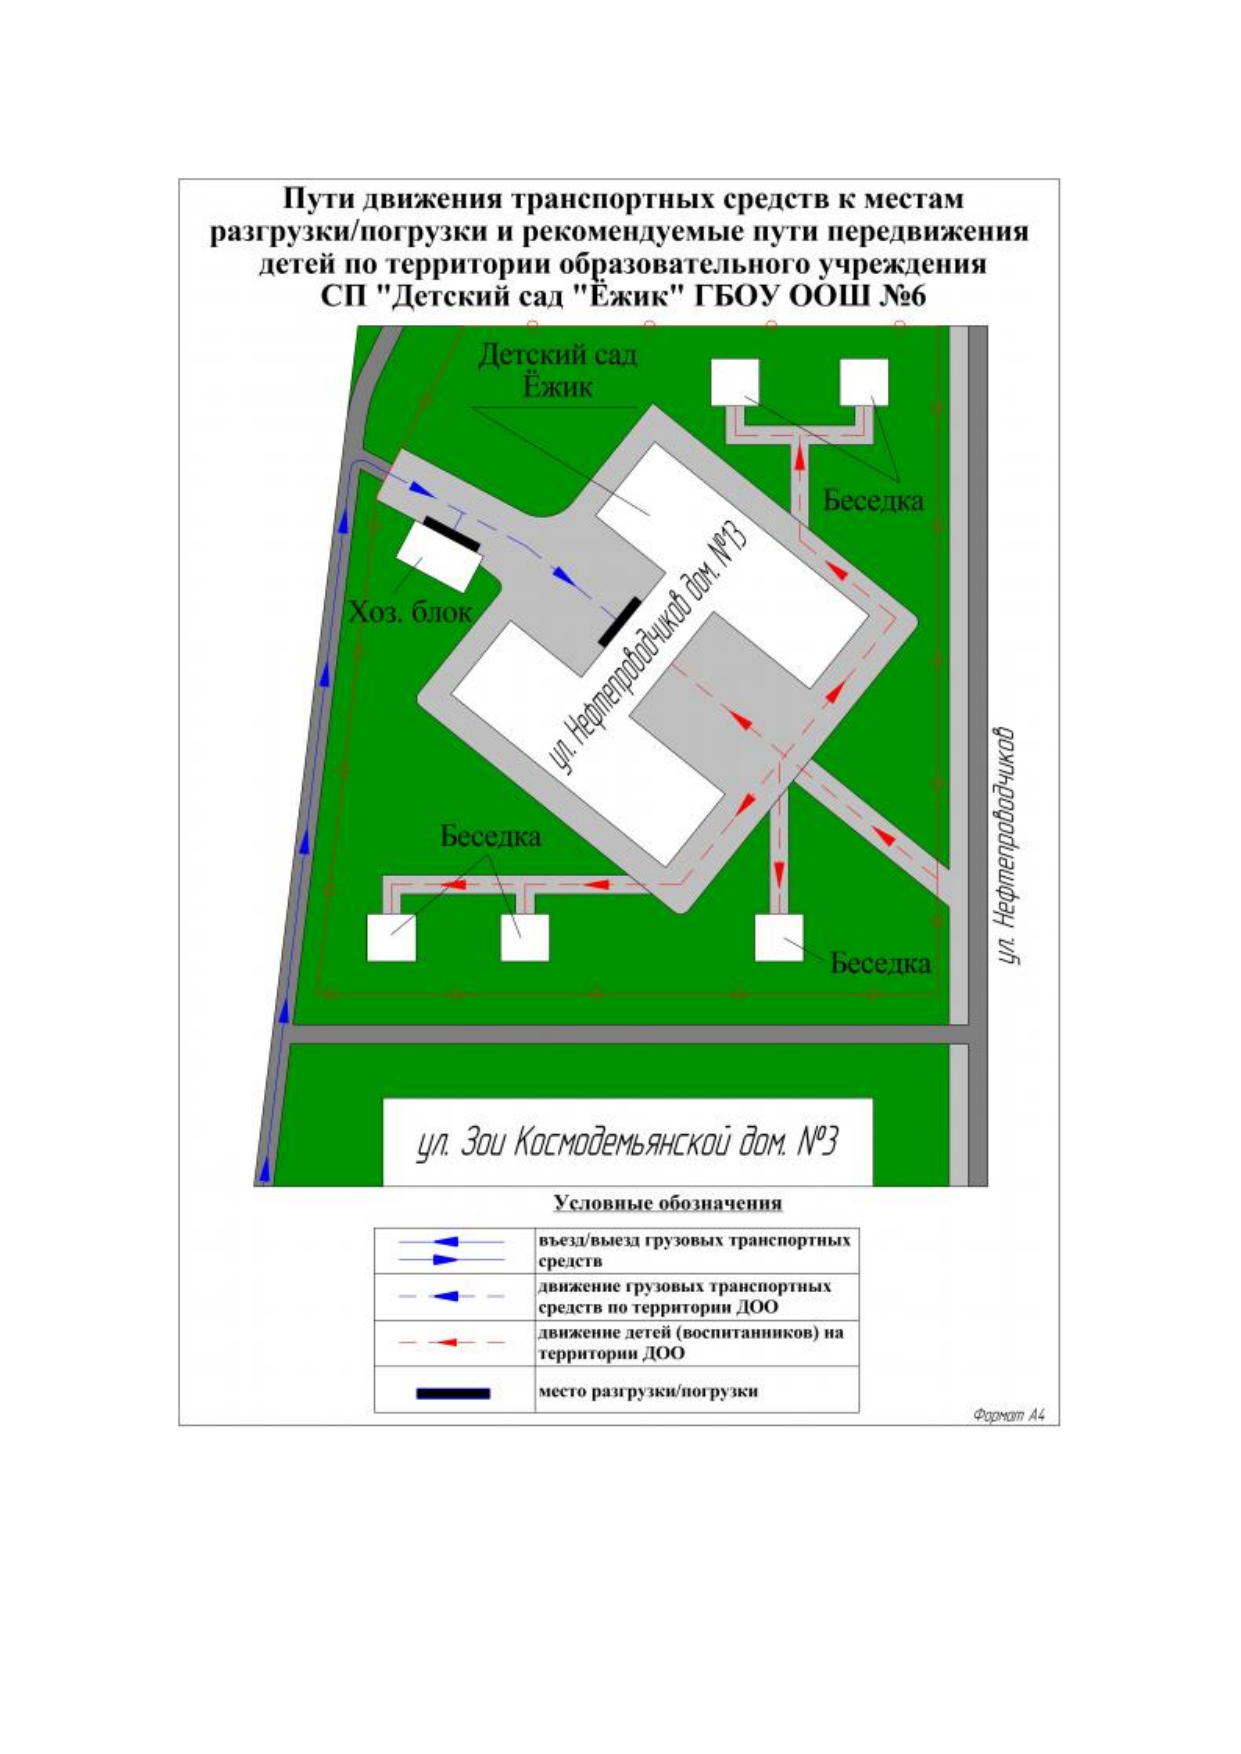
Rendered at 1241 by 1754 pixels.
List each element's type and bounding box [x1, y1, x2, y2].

picture [177, 177, 1062, 1428]
